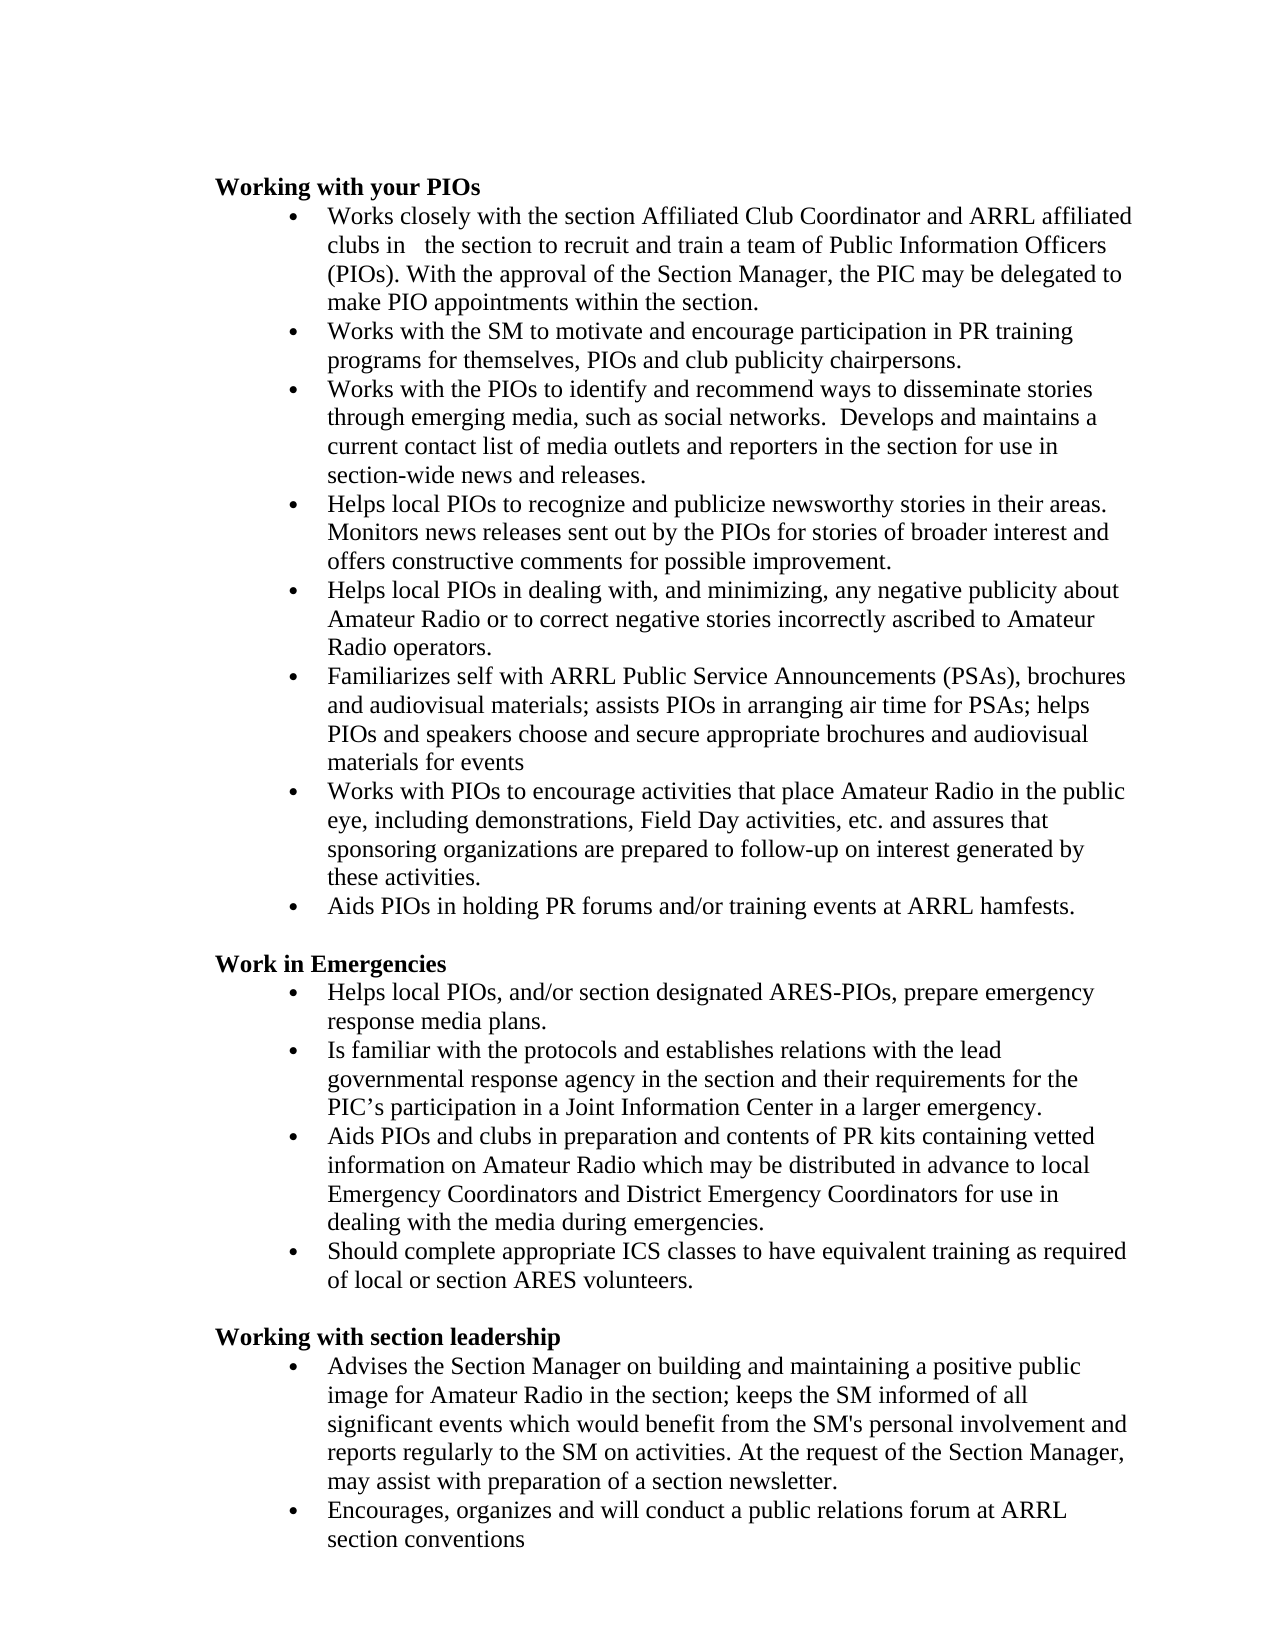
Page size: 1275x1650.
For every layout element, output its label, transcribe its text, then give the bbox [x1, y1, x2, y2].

list Helps local PIOs in dealing with, and minimizing, any negative publicity about Amateur Radio or to correct negative stories incorrectly ascribed to Amateur Radio operators. [289, 575, 1135, 661]
list Works with the PIOs to identify and recommend ways to disseminate stories through emerging media, such as social networks. Develops and maintains a current contact list of media outlets and reporters in the section for use in section-wide news and releases. [289, 374, 1135, 489]
list Works closely with the section Affiliated Club Coordinator and ARRL affiliated clubs in the section to recruit and train a team of Public Information Officers (PIOs). With the approval of the Section Manager, the PIC may be delegated to make PIO appointments within the section. [289, 201, 1135, 316]
list Aids PIOs and clubs in preparation and contents of PR kits containing vetted information on Amateur Radio which may be distributed in advance to local Emergency Coordinators and District Emergency Coordinators for use in dealing with the media during emergencies. [289, 1121, 1135, 1236]
list Should complete appropriate ICS classes to have equivalent training as required of local or section ARES volunteers. [289, 1236, 1135, 1294]
list Advises the Section Manager on building and maintaining a positive public image for Amateur Radio in the section; keeps the SM informed of all significant events which would benefit from the SM's personal involvement and reports regularly to the SM on activities. At the request of the Section Manager, may assist with preparation of a section newsletter. [289, 1351, 1135, 1495]
list Encourages, organizes and will conduct a public relations forum at ARRL section conventions [289, 1495, 1135, 1552]
text Work in Emergencies [214, 949, 1135, 977]
list Helps local PIOs to recognize and publicize newsworthy stories in their areas. Monitors news releases sent out by the PIOs for stories of broader interest and offers constructive comments for possible improvement. [289, 489, 1135, 575]
list Aids PIOs in holding PR forums and/or training events at ARRL hamfests. [289, 891, 1135, 920]
list Familiarizes self with ARRL Public Service Announcements (PSAs), brochures and audiovisual materials; assists PIOs in arranging air time for PSAs; helps PIOs and speakers choose and secure appropriate brochures and audiovisual materials for events [289, 661, 1135, 776]
text Working with your PIOs [214, 172, 1135, 201]
list Helps local PIOs, and/or section designated ARES-PIOs, prepare emergency response media plans. [289, 977, 1135, 1035]
list Is familiar with the protocols and establishes relations with the lead governmental response agency in the section and their requirements for the PIC’s participation in a Joint Information Center in a larger emergency. [289, 1035, 1135, 1121]
list Works with PIOs to encourage activities that place Amateur Radio in the public eye, including demonstrations, Field Day activities, etc. and assures that sponsoring organizations are prepared to follow-up on interest generated by these activities. [289, 776, 1135, 891]
list Works with the SM to motivate and encourage participation in PR training programs for themselves, PIOs and club publicity chairpersons. [289, 316, 1135, 374]
text Working with section leadership [214, 1322, 1135, 1351]
